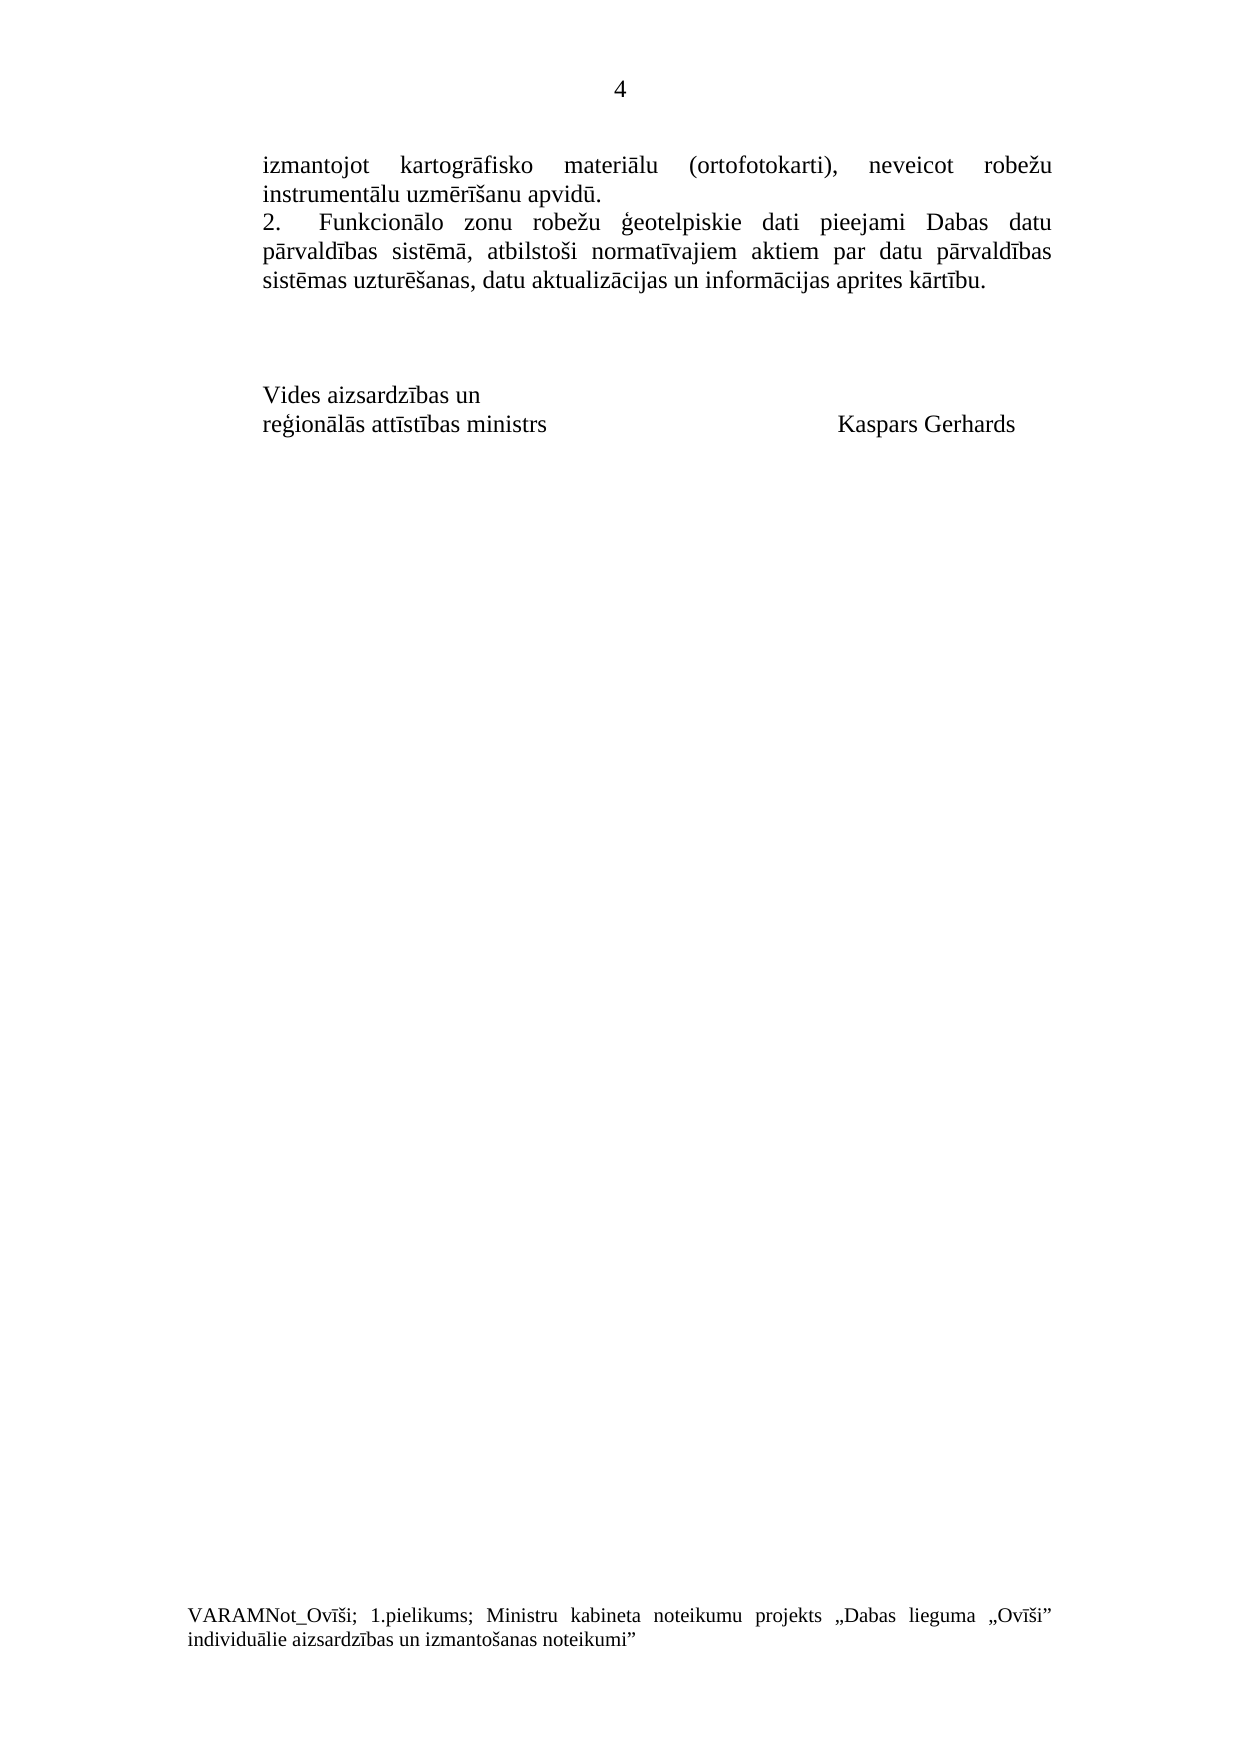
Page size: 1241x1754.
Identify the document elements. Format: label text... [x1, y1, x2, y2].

text Vides aizsardzības un [262, 380, 1053, 409]
text reģionālās attīstības ministrs Kaspars Gerhards [262, 409, 1053, 437]
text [262, 150, 1053, 207]
list 2. Funkcionālo zonu robežu ģeotelpiskie dati pieejami Dabas datu pārvaldības sistēmā, atbilstoši normatīvajiem aktiem par datu pārvaldības sistēmas uzturēšanas, datu aktualizācijas un informācijas aprites kārtību. [262, 207, 1053, 294]
